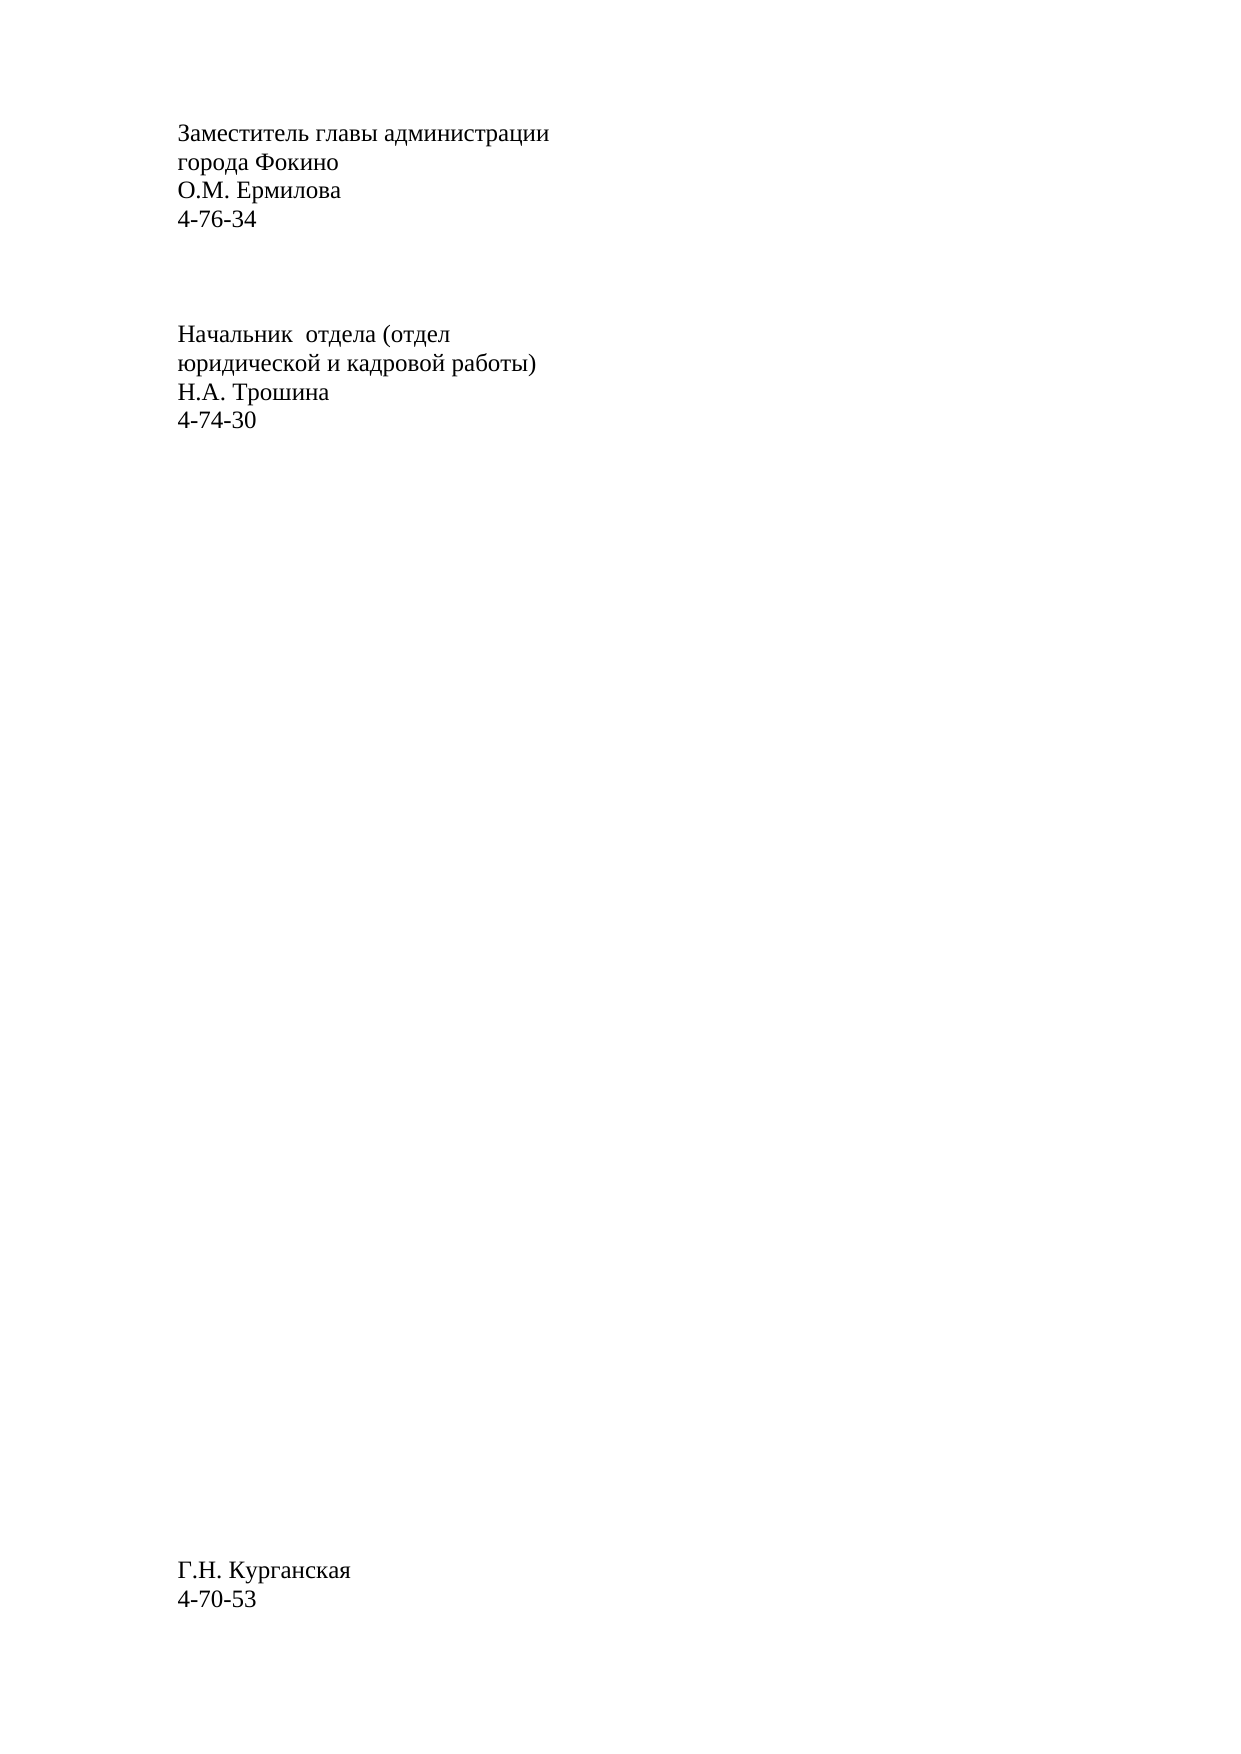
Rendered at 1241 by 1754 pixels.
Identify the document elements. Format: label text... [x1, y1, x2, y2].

text 4-70-53 [177, 1584, 1152, 1613]
text Заместитель главы администрации [177, 118, 1152, 147]
text юридической и кадровой работы) [177, 348, 1152, 377]
text города Фокино [177, 147, 1152, 176]
text О.М. Ермилова [177, 176, 1152, 204]
text 4-74-30 [177, 406, 1152, 434]
text Н.А. Трошина [177, 377, 1152, 406]
text Г.Н. Курганская [177, 1556, 1152, 1584]
text 4-76-34 [177, 204, 1152, 233]
text Начальник отдела (отдел [177, 319, 1152, 348]
